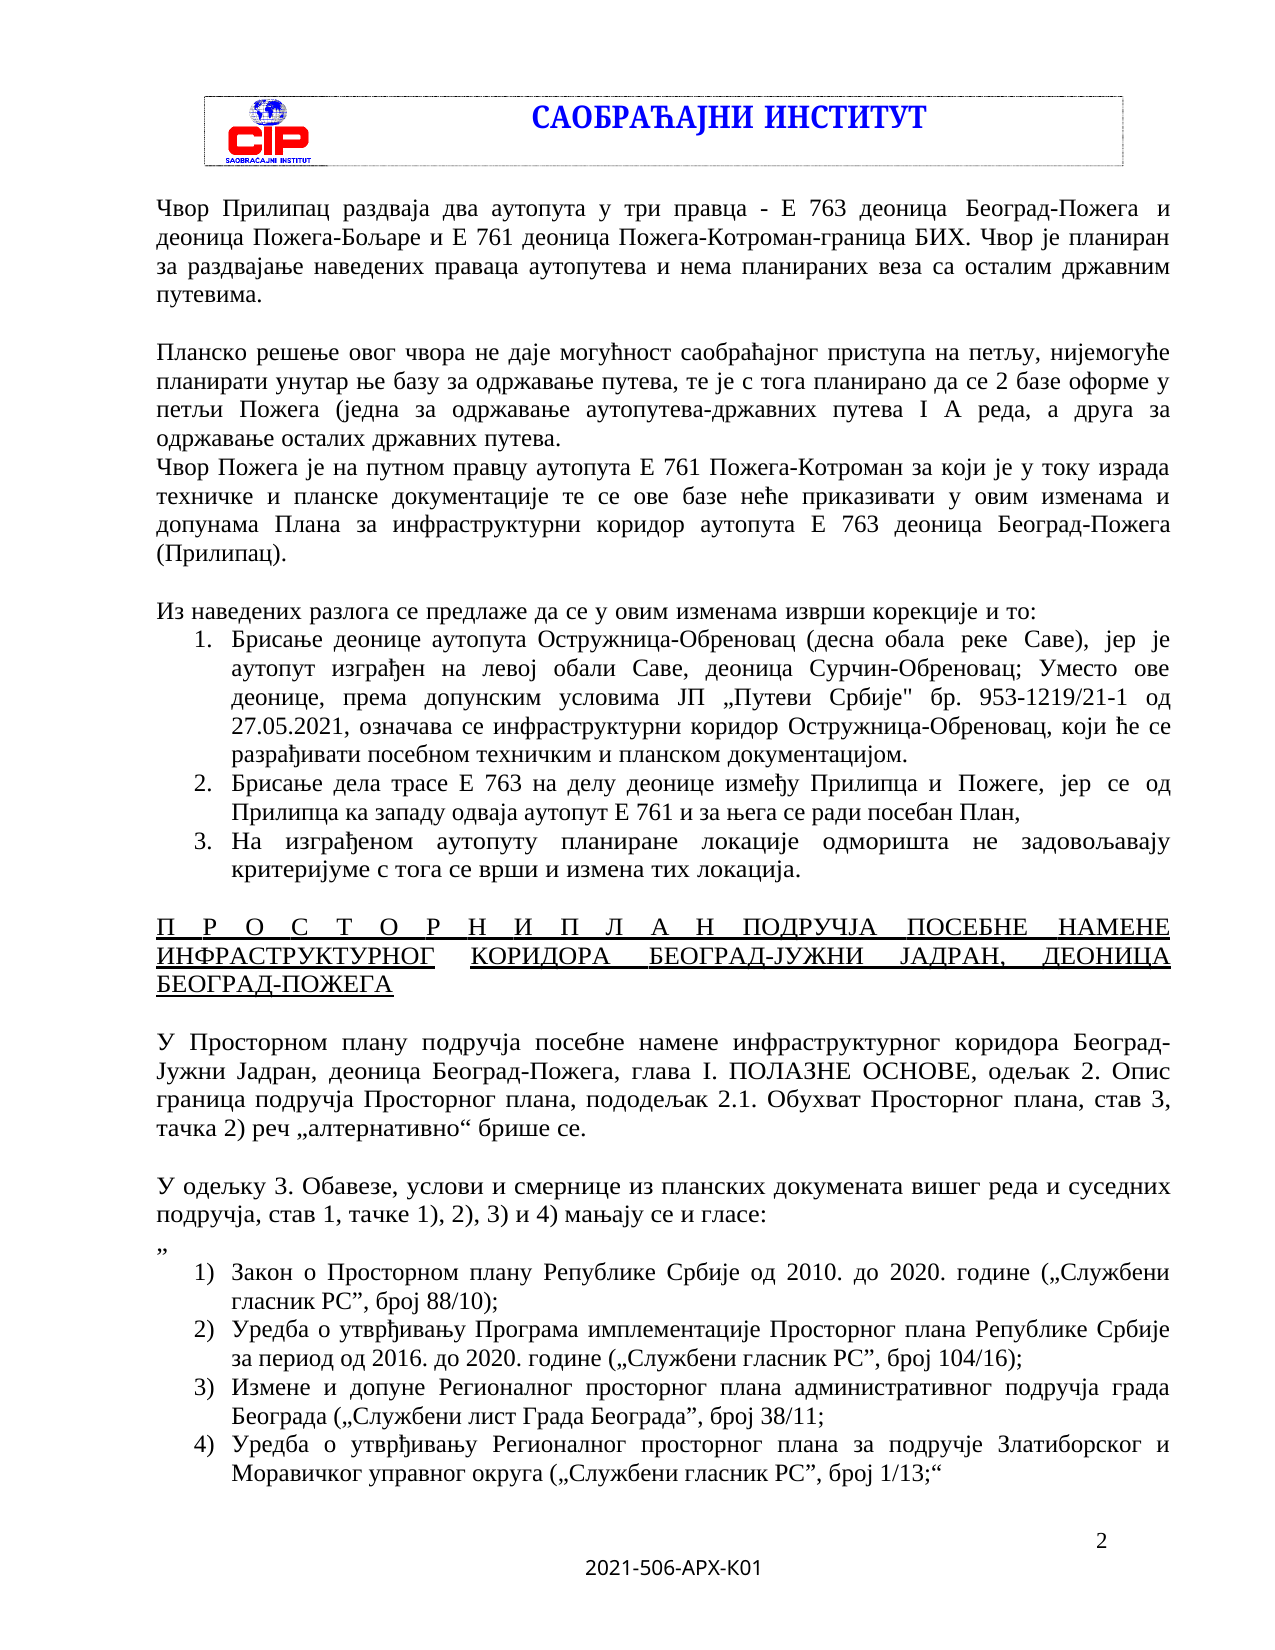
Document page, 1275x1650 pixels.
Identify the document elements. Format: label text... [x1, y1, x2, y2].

text У Просторном плану подручја посебне намене инфраструктурног коридора Београд-Јужни Јадран, деоница Београд-Пожега, глава I. ПОЛАЗНЕ ОСНОВЕ, одељак 2. Опис граница подручја Просторног плана, пододељак 2.1. Обухват Просторног плана, став 3, тачка 2) реч „алтернативно“ брише се. [156, 1027, 1171, 1142]
text П Р О С Т О Р Н И П Л А Н ПОДРУЧЈА ПОСЕБНЕ НАМЕНЕ ИНФРАСТРУКТУРНОГ КОРИДОРА БЕОГРАД-ЈУЖНИ ЈАДРАН, ДЕОНИЦА БЕОГРАД-ПОЖЕГА [156, 912, 1171, 998]
text Планско решење овог чвора не даје могућност саобраћајног приступа на петљу, нијемогуће планирати унутар ње базу за одржавање путева, те је с тога планирано да се 2 базе оформе у петљи Пожега (једна за одржавање аутопутева-државних путева I А реда, а друга за одржавање осталих државних путева. [156, 337, 1171, 452]
list Измене и допуне Регионалног просторног плана административног подручја града Београда („Службени лист Града Београда”, број 38/11; [194, 1372, 1171, 1429]
list Уредба о утврђивању Програма имплементације Просторног плана Републике Србије за период од 2016. до 2020. године („Службени гласник РС”, број 104/16); [194, 1314, 1171, 1372]
list Брисање деонице аутопута Остружница-Обреновац (десна обала реке Саве), јер је аутопут изграђен на левој обали Саве, деоница Сурчин-Обреновац; Уместо ове деонице, према допунским условима ЈП „Путеви Србије" бр. 953-1219/21-1 од 27.05.2021, означава се инфраструктурни коридор Остружница-Обреновац, који ће се разрађивати посебном техничким и планском документацијом. [194, 624, 1171, 768]
text Чвор Прилипац раздваја два аутопута у три правца - Е 763 деоница Београд-Пожега и деоница Пожега-Бољаре и Е 761 деоница Пожега-Котроман-граница БИХ. Чвор је планиран за раздвајање наведених праваца аутопутева и нема планираних веза са осталим државним путевима. [156, 193, 1171, 308]
text Чвор Пожега је на путном правцу аутопута Е 761 Пожега-Котроман за који је у току израда техничке и планске документације те се ове базе неће приказивати у овим изменама и допунама Плана за инфраструктурни коридор аутопута Е 763 деоница Београд-Пожега (Прилипац). [156, 452, 1171, 567]
list Уредба о утврђивању Регионалног просторног плана за подручје Златиборског и Моравичког управног округа („Службени гласник РС”, број 1/13;“ [194, 1429, 1171, 1487]
picture [203, 96, 1124, 167]
list Закон о Просторном плану Републике Србије од 2010. до 2020. године („Службени гласник РС”, број 88/10); [194, 1257, 1171, 1314]
list Брисање дела трасе Е 763 на делу деонице између Прилипца и Пожеге, јер се од Прилипца ка западу одваја аутопут Е 761 и за њега се ради посебан План, [194, 768, 1171, 826]
text „ [156, 1228, 1171, 1257]
text Из наведених разлога се предлаже да се у овим изменама изврши корекције и то: [156, 596, 1171, 624]
list На изграђеном аутопуту планиране локације одморишта не задовољавају критеријуме с тога се врши и измена тих локација. [194, 826, 1171, 883]
text У одељку 3. Обавезе, услови и смернице из планских докумената вишег реда и суседних подручја, став 1, тачке 1), 2), 3) и 4) мањају се и гласе: [156, 1171, 1171, 1228]
